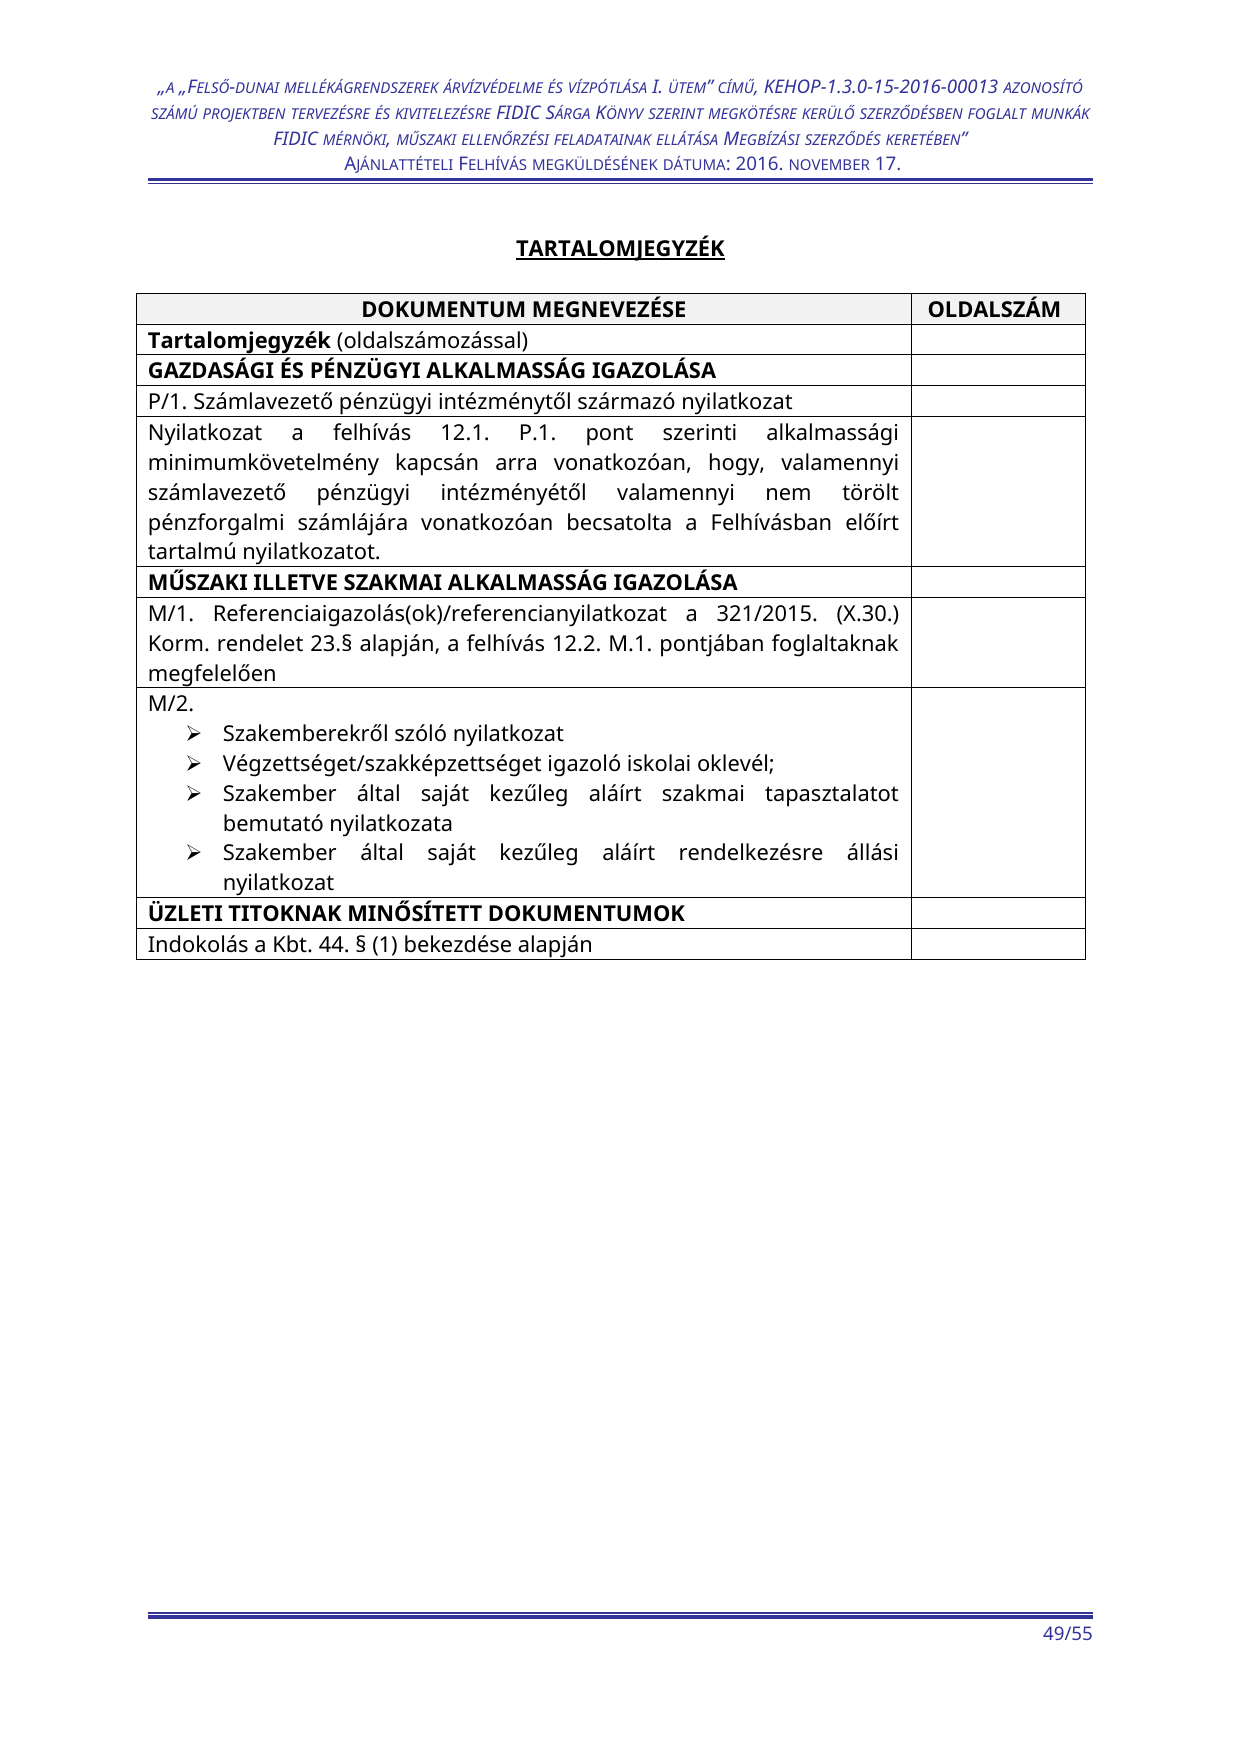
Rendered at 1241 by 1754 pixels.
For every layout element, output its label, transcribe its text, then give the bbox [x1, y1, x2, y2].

table_header OLDALSZÁM [912, 294, 1085, 323]
table_cell GAZDASÁGI ÉS PÉNZÜGYI ALKALMASSÁG IGAZOLÁSA [137, 355, 911, 385]
table_cell [912, 688, 1085, 897]
table_cell P/1. Számlavezető pénzügyi intézménytől származó nyilatkozat [137, 386, 911, 416]
table_cell [912, 355, 1085, 385]
table_cell [912, 929, 1085, 958]
table_cell [912, 325, 1085, 354]
table_cell [912, 417, 1085, 566]
table_cell [912, 598, 1085, 687]
table_cell Indokolás a Kbt. 44. § (1) bekezdése alapján [137, 929, 911, 958]
table_cell Tartalomjegyzék (oldalszámozással) [137, 325, 911, 354]
table_cell [912, 567, 1085, 597]
table_cell [912, 898, 1085, 928]
table_cell MŰSZAKI ILLETVE SZAKMAI ALKALMASSÁG IGAZOLÁSA [137, 567, 911, 597]
table_cell M/2. Szakemberekről szóló nyilatkozat Végzettséget/szakképzettséget igazoló iskolai oklevél; Szakember által saját kezűleg aláírt szakmai tapasztalatot bemutató nyilatkozata Szakember által saját kezűleg aláírt rendelkezésre állási nyilatkozat [137, 688, 911, 897]
table_cell [912, 386, 1085, 416]
table_header DOKUMENTUM MEGNEVEZÉSE [137, 294, 911, 323]
table_cell Nyilatkozat a felhívás 12.1. P.1. pont szerinti alkalmassági minimumkövetelmény kapcsán arra vonatkozóan, hogy, valamennyi számlavezető pénzügyi intézményétől valamennyi nem törölt pénzforgalmi számlájára vonatkozóan becsatolta a Felhívásban előírt tartalmú nyilatkozatot. [137, 417, 911, 566]
table_cell Üzleti titoknak minősített dokumentumok [137, 898, 911, 928]
text TARTALOMJEGYZÉK [148, 233, 1093, 263]
table_cell M/1. Referenciaigazolás(ok)/referencianyilatkozat a 321/2015. (X.30.) Korm. rendelet 23.§ alapján, a felhívás 12.2. M.1. pontjában foglaltaknak megfelelően [137, 598, 911, 687]
